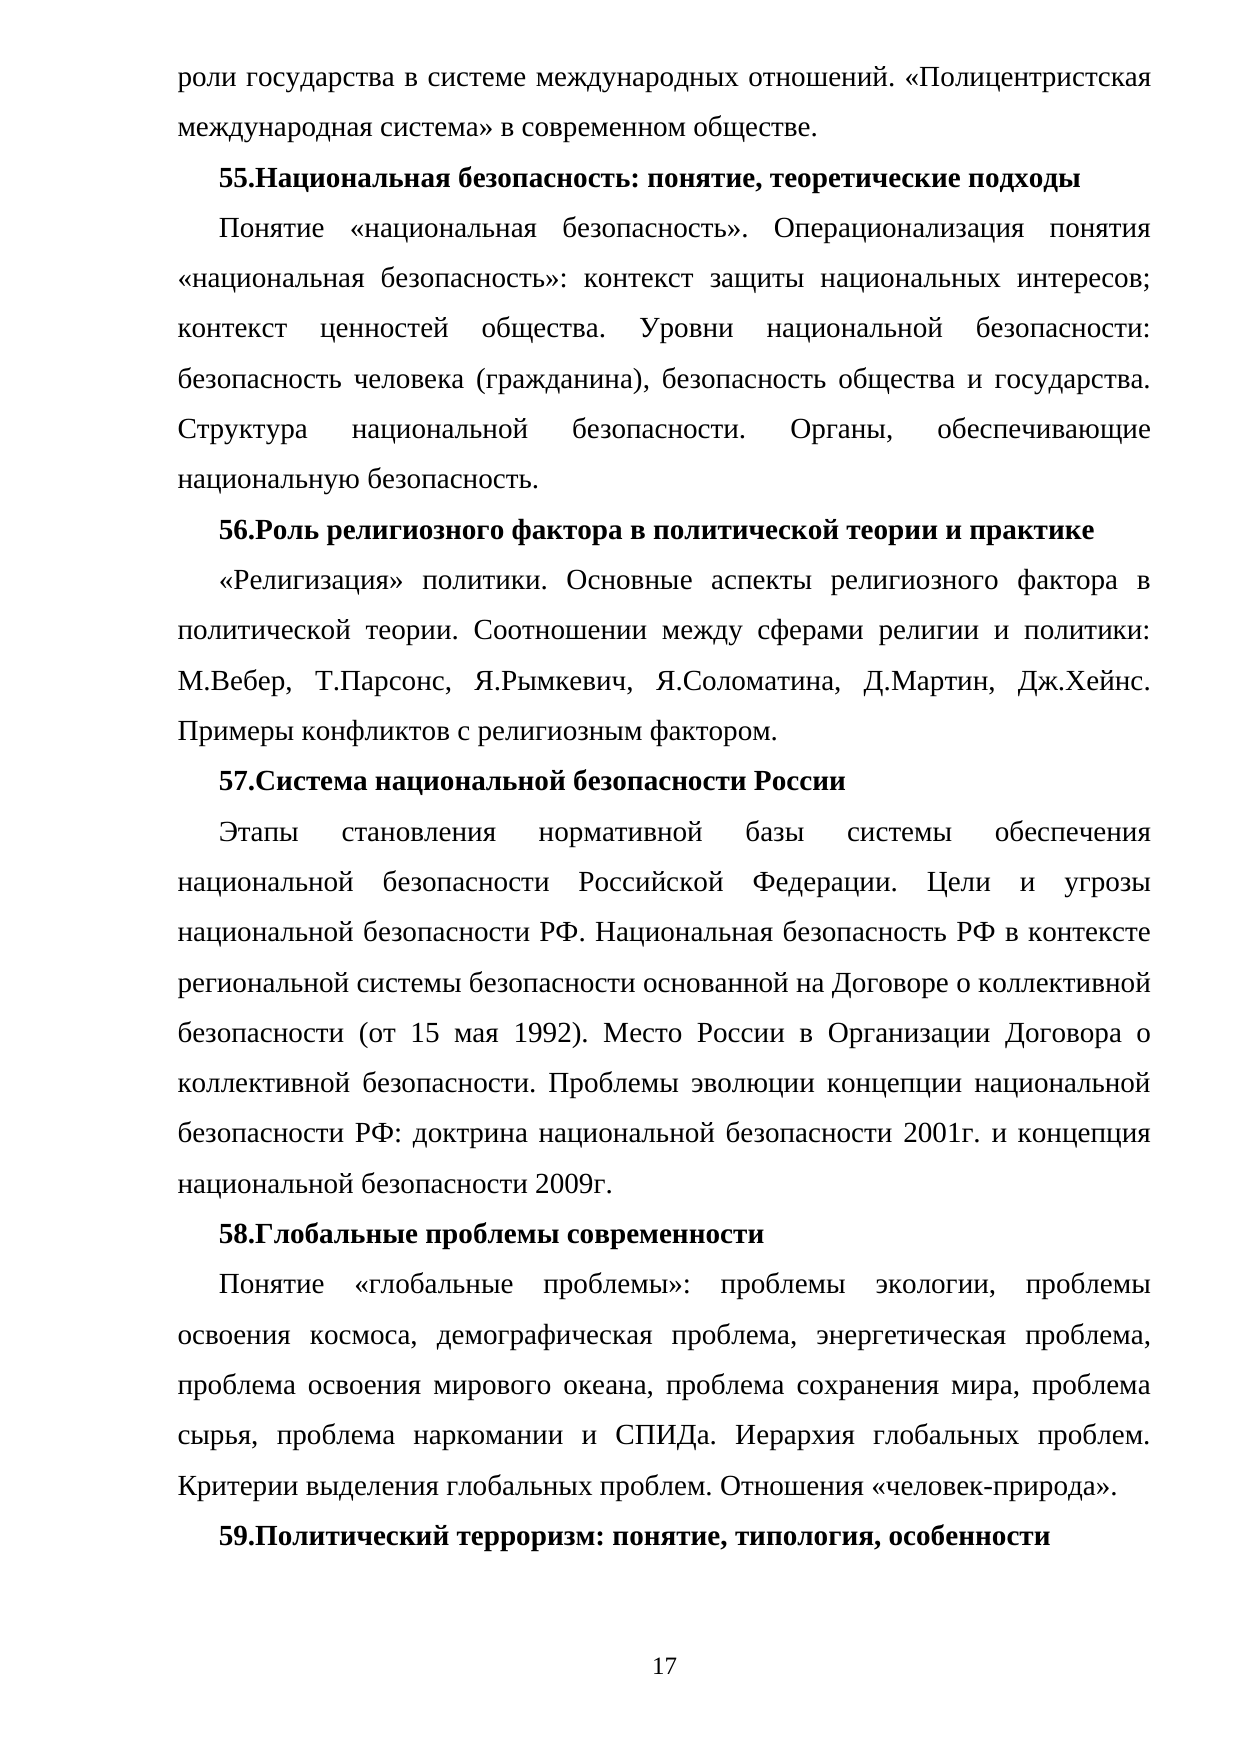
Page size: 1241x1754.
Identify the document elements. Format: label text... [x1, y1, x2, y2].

text 57.Система национальной безопасности России [177, 763, 1152, 797]
text «Религизация» политики. Основные аспекты религиозного фактора в политической теории. Соотношении между сферами религии и политики: М.Вебер, Т.Парсонс, Я.Рымкевич, Я.Соломатина, Д.Мартин, Дж.Хейнс. Примеры конфликтов с религиозным фактором. [177, 562, 1152, 747]
text 59.Политический терроризм: понятие, типология, особенности [177, 1518, 1152, 1552]
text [177, 59, 1152, 143]
text Понятие «национальная безопасность». Операционализация понятия «национальная безопасность»: контекст защиты национальных интересов; контекст ценностей общества. Уровни национальной безопасности: безопасность человека (гражданина), безопасность общества и государства. Структура национальной безопасности. Органы, обеспечивающие национальную безопасность. [177, 210, 1152, 495]
text 55.Национальная безопасность: понятие, теоретические подходы [177, 160, 1152, 193]
text Понятие «глобальные проблемы»: проблемы экологии, проблемы освоения космоса, демографическая проблема, энергетическая проблема, проблема освоения мирового океана, проблема сохранения мира, проблема сырья, проблема наркомании и СПИДа. Иерархия глобальных проблем. Критерии выделения глобальных проблем. Отношения «человек-природа». [177, 1267, 1152, 1501]
text 56.Роль религиозного фактора в политической теории и практике [177, 512, 1152, 545]
text Этапы становления нормативной базы системы обеспечения национальной безопасности Российской Федерации. Цели и угрозы национальной безопасности РФ. Национальная безопасность РФ в контексте региональной системы безопасности основанной на Договоре о коллективной безопасности (от 15 мая 1992). Место России в Организации Договора о коллективной безопасности. Проблемы эволюции концепции национальной безопасности РФ: доктрина национальной безопасности 2001г. и концепция национальной безопасности 2009г. [177, 814, 1152, 1199]
text 58.Глобальные проблемы современности [177, 1216, 1152, 1250]
